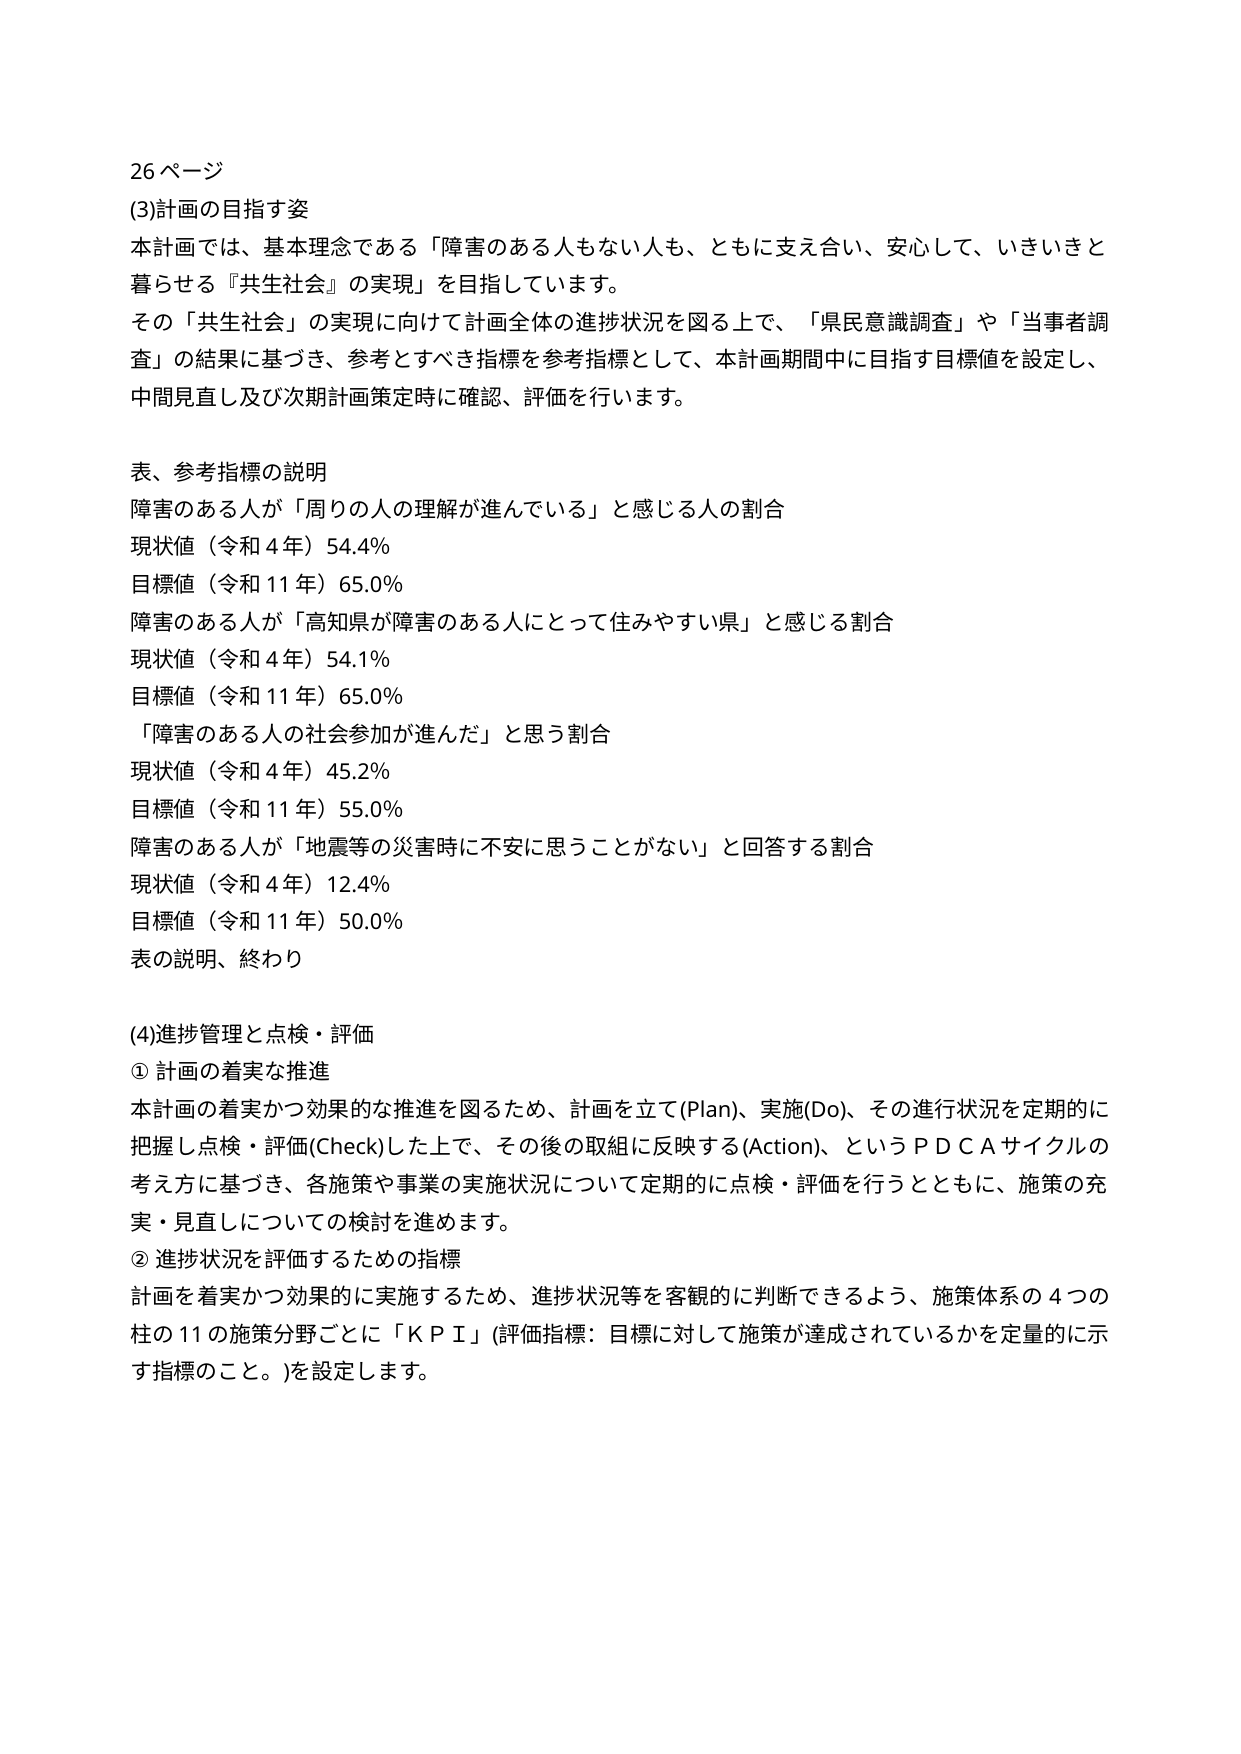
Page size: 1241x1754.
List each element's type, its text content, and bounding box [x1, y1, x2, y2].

text 現状値（令和4年）54.4％ [130, 527, 1110, 564]
text (3)計画の目指す姿 [130, 189, 1110, 227]
text 目標値（令和11年）55.0％ [130, 789, 1110, 827]
text 障害のある人が「地震等の災害時に不安に思うことがない」と回答する割合 [130, 827, 1110, 864]
text ② 進捗状況を評価するための指標 [130, 1239, 1110, 1277]
text 26ページ [130, 152, 1110, 189]
text 本計画の着実かつ効果的な推進を図るため、計画を立て(Plan)、実施(Do)、その進行状況を定期的に把握し点検・評価(Check)した上で、その後の取組に反映する(Action)、というＰＤＣＡサイクルの考え方に基づき、各施策や事業の実施状況について定期的に点検・評価を行うとともに、施策の充実・見直しについての検討を進めます。 [130, 1089, 1110, 1239]
text 表の説明、終わり [130, 939, 1110, 977]
text 現状値（令和4年）54.1％ [130, 639, 1110, 677]
text 計画を着実かつ効果的に実施するため、進捗状況等を客観的に判断できるよう、施策体系の4つの柱の11の施策分野ごとに「ＫＰＩ」(評価指標：目標に対して施策が達成されているかを定量的に示す指標のこと。)を設定します。 [130, 1277, 1110, 1389]
text 現状値（令和4年）45.2％ [130, 752, 1110, 789]
text ① 計画の着実な推進 [130, 1052, 1110, 1089]
text 障害のある人が「周りの人の理解が進んでいる」と感じる人の割合 [130, 489, 1110, 527]
text 「障害のある人の社会参加が進んだ」と思う割合 [130, 714, 1110, 752]
text 表、参考指標の説明 [130, 452, 1110, 489]
text 障害のある人が「高知県が障害のある人にとって住みやすい県」と感じる割合 [130, 602, 1110, 639]
text その「共生社会」の実現に向けて計画全体の進捗状況を図る上で、「県民意識調査」や「当事者調査」の結果に基づき、参考とすべき指標を参考指標として、本計画期間中に目指す目標値を設定し、中間見直し及び次期計画策定時に確認、評価を行います。 [130, 302, 1110, 414]
text 現状値（令和4年）12.4％ [130, 864, 1110, 902]
text 目標値（令和11年）65.0％ [130, 564, 1110, 602]
text 目標値（令和11年）65.0％ [130, 677, 1110, 714]
text 本計画では、基本理念である「障害のある人もない人も、ともに支え合い、安心して、いきいきと暮らせる『共生社会』の実現」を目指しています。 [130, 227, 1110, 302]
text (4)進捗管理と点検・評価 [130, 1014, 1110, 1052]
text 目標値（令和11年）50.0％ [130, 902, 1110, 939]
